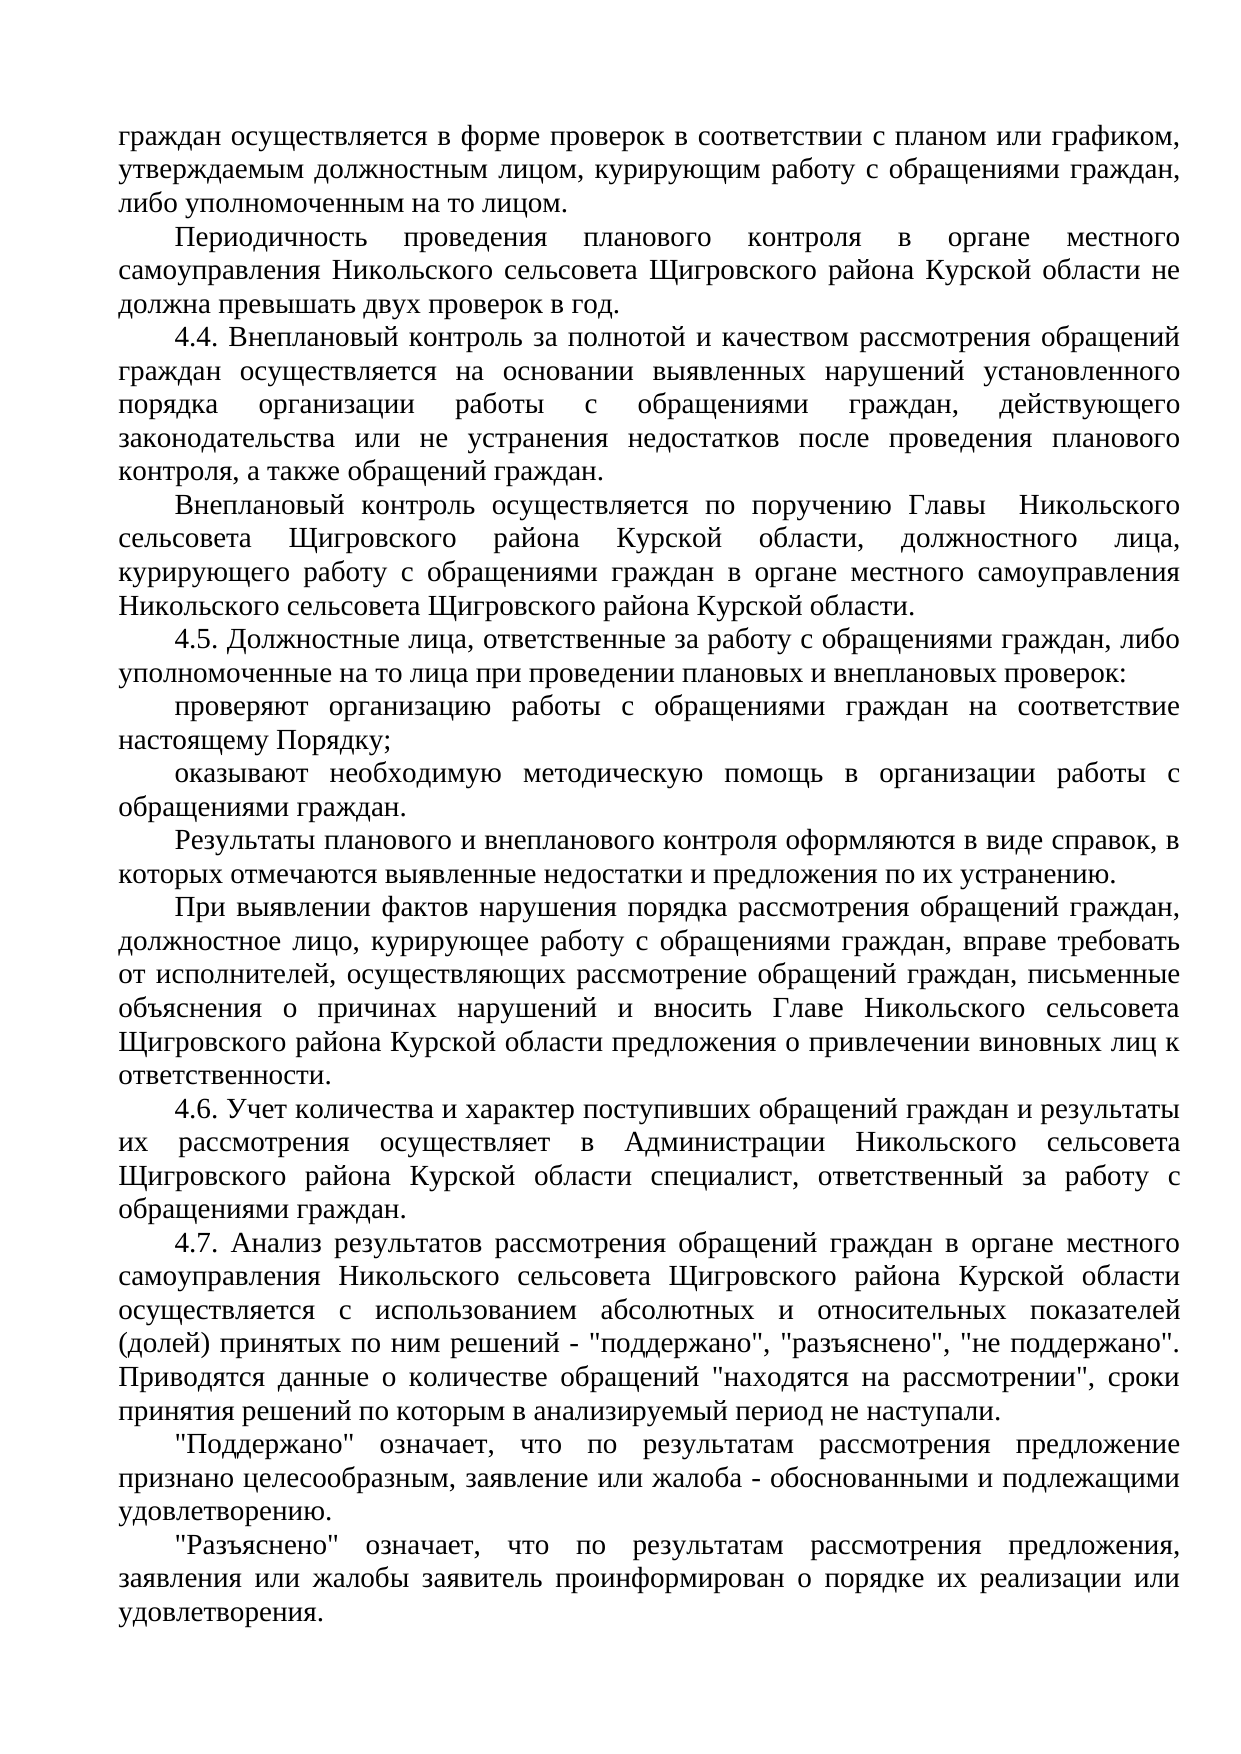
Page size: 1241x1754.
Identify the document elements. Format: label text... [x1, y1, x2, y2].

text 4.7. Анализ результатов рассмотрения обращений граждан в органе местного самоуправления Никольского сельсовета Щигровского района Курской области осуществляется с использованием абсолютных и относительных показателей (долей) принятых по ним решений - "поддержано", "разъяснено", "не поддержано". Приводятся данные о количестве обращений "находятся на рассмотрении", сроки принятия решений по которым в анализируемый период не наступали. [118, 1225, 1181, 1426]
text оказывают необходимую методическую помощь в организации работы с обращениями граждан. [118, 755, 1181, 822]
text Результаты планового и внепланового контроля оформляются в виде справок, в которых отмечаются выявленные недостатки и предложения по их устранению. [118, 822, 1181, 889]
text проверяют организацию работы с обращениями граждан на соответствие настоящему Порядку; [118, 688, 1181, 755]
text "Поддержано" означает, что по результатам рассмотрения предложение признано целесообразным, заявление или жалоба - обоснованными и подлежащими удовлетворению. [118, 1426, 1181, 1527]
text 4.4. Внеплановый контроль за полнотой и качеством рассмотрения обращений граждан осуществляется на основании выявленных нарушений установленного порядка организации работы с обращениями граждан, действующего законодательства или не устранения недостатков после проведения планового контроля, а также обращений граждан. [118, 319, 1181, 487]
text 4.6. Учет количества и характер поступивших обращений граждан и результаты их рассмотрения осуществляет в Администрации Никольского сельсовета Щигровского района Курской области специалист, ответственный за работу с обращениями граждан. [118, 1091, 1181, 1225]
text "Разъяснено" означает, что по результатам рассмотрения предложения, заявления или жалобы заявитель проинформирован о порядке их реализации или удовлетворения. [118, 1527, 1181, 1627]
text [118, 118, 1181, 219]
text При выявлении фактов нарушения порядка рассмотрения обращений граждан, должностное лицо, курирующее работу с обращениями граждан, вправе требовать от исполнителей, осуществляющих рассмотрение обращений граждан, письменные объяснения о причинах нарушений и вносить Главе Никольского сельсовета Щигровского района Курской области предложения о привлечении виновных лиц к ответственности. [118, 889, 1181, 1091]
text Внеплановый контроль осуществляется по поручению Главы Никольского сельсовета Щигровского района Курской области, должностного лица, курирующего работу с обращениями граждан в органе местного самоуправления Никольского сельсовета Щигровского района Курской области. [118, 487, 1181, 621]
text 4.5. Должностные лица, ответственные за работу с обращениями граждан, либо уполномоченные на то лица при проведении плановых и внеплановых проверок: [118, 621, 1181, 688]
text Периодичность проведения планового контроля в органе местного самоуправления Никольского сельсовета Щигровского района Курской области не должна превышать двух проверок в год. [118, 219, 1181, 319]
